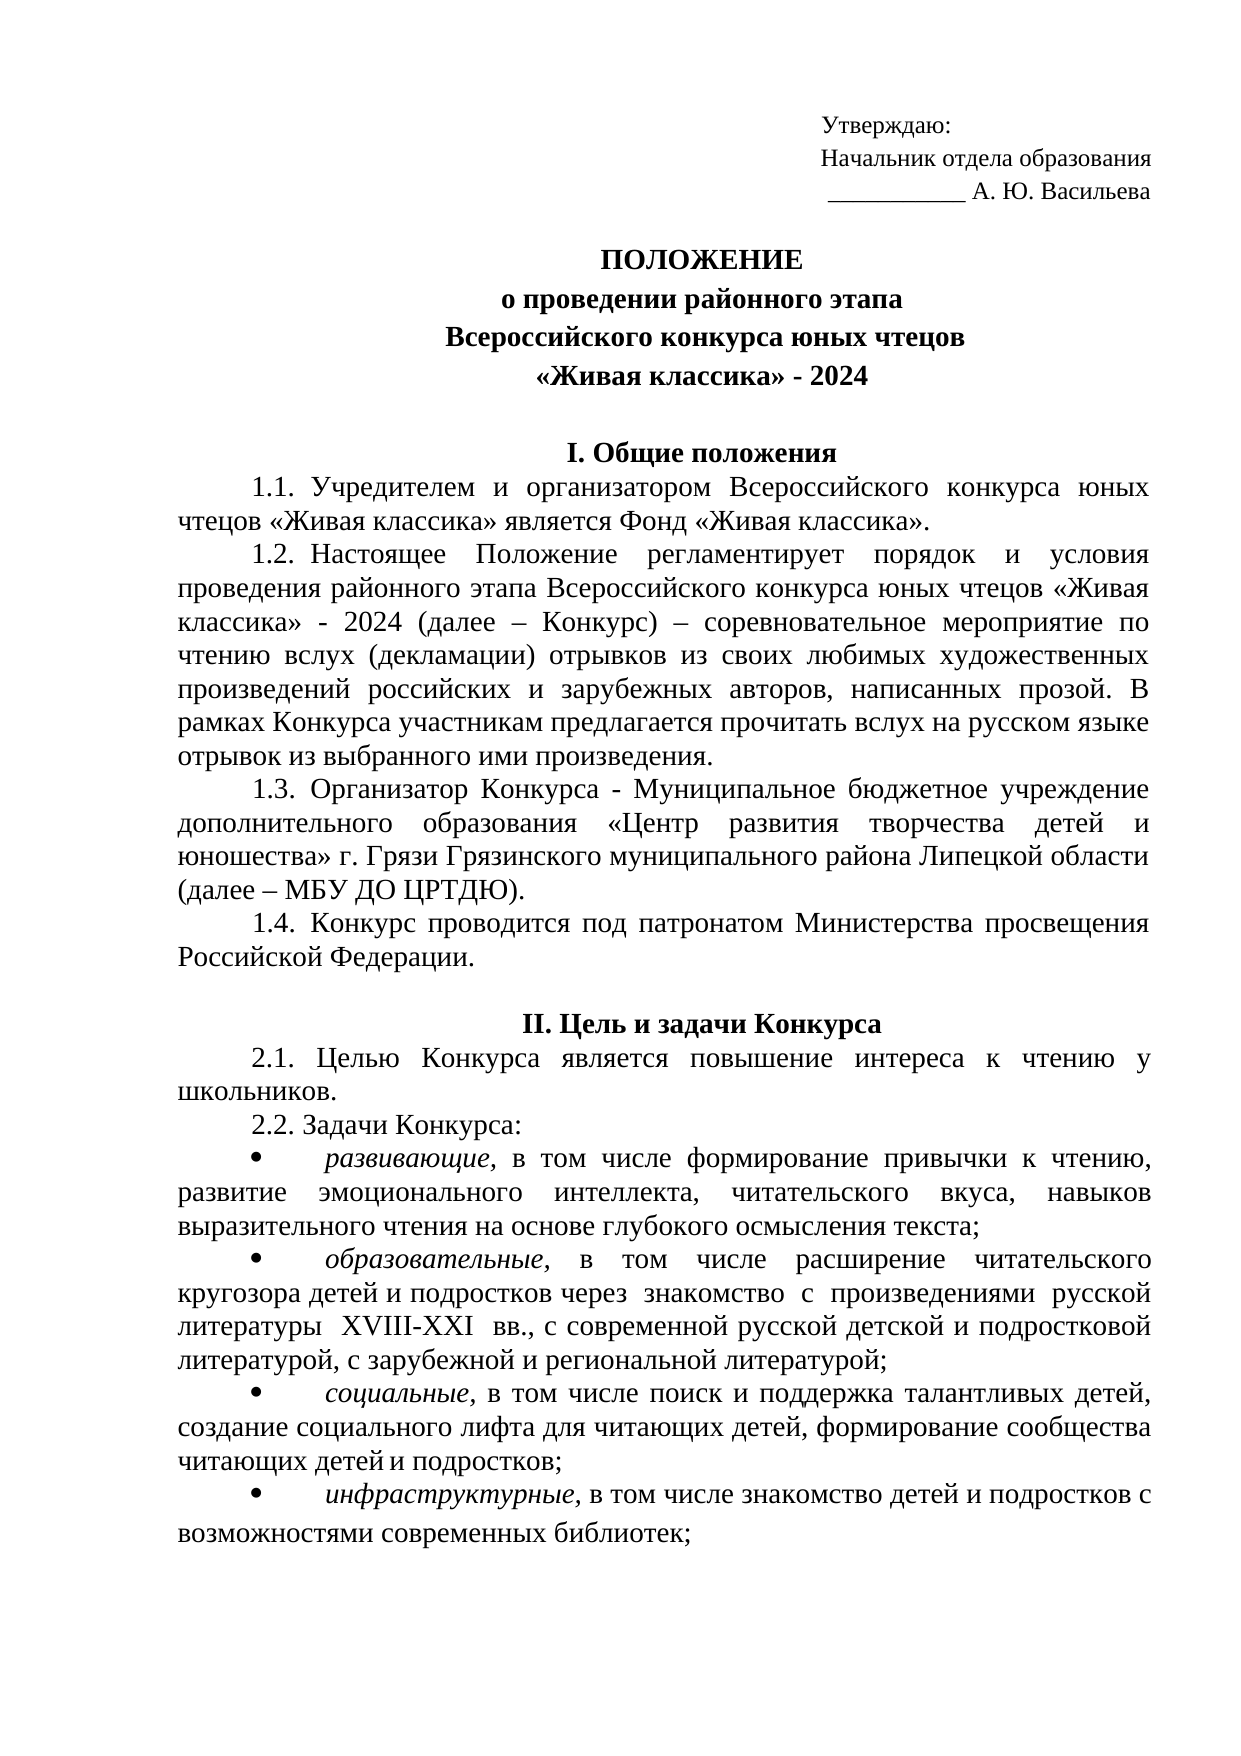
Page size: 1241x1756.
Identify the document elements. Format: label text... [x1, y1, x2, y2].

text I. Общие положения [251, 435, 1152, 469]
list образовательные, в том числе расширение читательского кругозора детей и подростков через знакомство с произведениями русской литературы XVIII-XXI вв., с современной русской детской и подростковой литературой, с зарубежной и региональной литературой; [177, 1241, 1152, 1375]
text 2.1. Целью Конкурса является повышение интереса к чтению у школьников. [177, 1040, 1152, 1107]
text о проведении районного этапа [177, 281, 1152, 314]
list инфраструктурные, в том числе знакомство детей и подростков с возможностями современных библиотек; [177, 1476, 1152, 1548]
text «Живая классика» - 2024 [177, 358, 1152, 392]
text Начальник отдела образования [177, 143, 1152, 172]
text ___________ А. Ю. Васильева [177, 176, 1152, 205]
list Учредителем и организатором Всероссийского конкурса юных чтецов «Живая классика» является Фонд «Живая классика». [177, 469, 1150, 537]
list Настоящее Положение регламентирует порядок и условия проведения районного этапа Всероссийского конкурса юных чтецов «Живая классика» - 2024 (далее – Конкурс) – соревновательное мероприятие по чтению вслух (декламации) отрывков из своих любимых художественных произведений российских и зарубежных авторов, написанных прозой. В рамках Конкурса участникам предлагается прочитать вслух на русском языке отрывок из выбранного ими произведения. [177, 537, 1150, 771]
text ПОЛОЖЕНИЕ [177, 242, 1152, 276]
list социальные, в том числе поиск и поддержка талантливых детей, создание социального лифта для читающих детей, формирование сообщества читающих детей и подростков; [177, 1375, 1152, 1476]
text 2.2. Задачи Конкурса: [177, 1107, 1152, 1140]
text Всероссийского конкурса юных чтецов [177, 319, 1152, 353]
list Организатор Конкурса - Муниципальное бюджетное учреждение дополнительного образования «Центр развития творчества детей и юношества» г. Грязи Грязинского муниципального района Липецкой области (далее – МБУ ДО ЦРТДЮ). [177, 771, 1150, 906]
text Утверждаю: [177, 110, 1152, 139]
text II. Цель и задачи Конкурса [177, 1006, 1152, 1040]
list Конкурс проводится под патронатом Министерства просвещения Российской Федерации. [177, 906, 1150, 973]
list развивающие, в том числе формирование привычки к чтению, развитие эмоционального интеллекта, читательского вкуса, навыков выразительного чтения на основе глубокого осмысления текста; [177, 1140, 1152, 1241]
